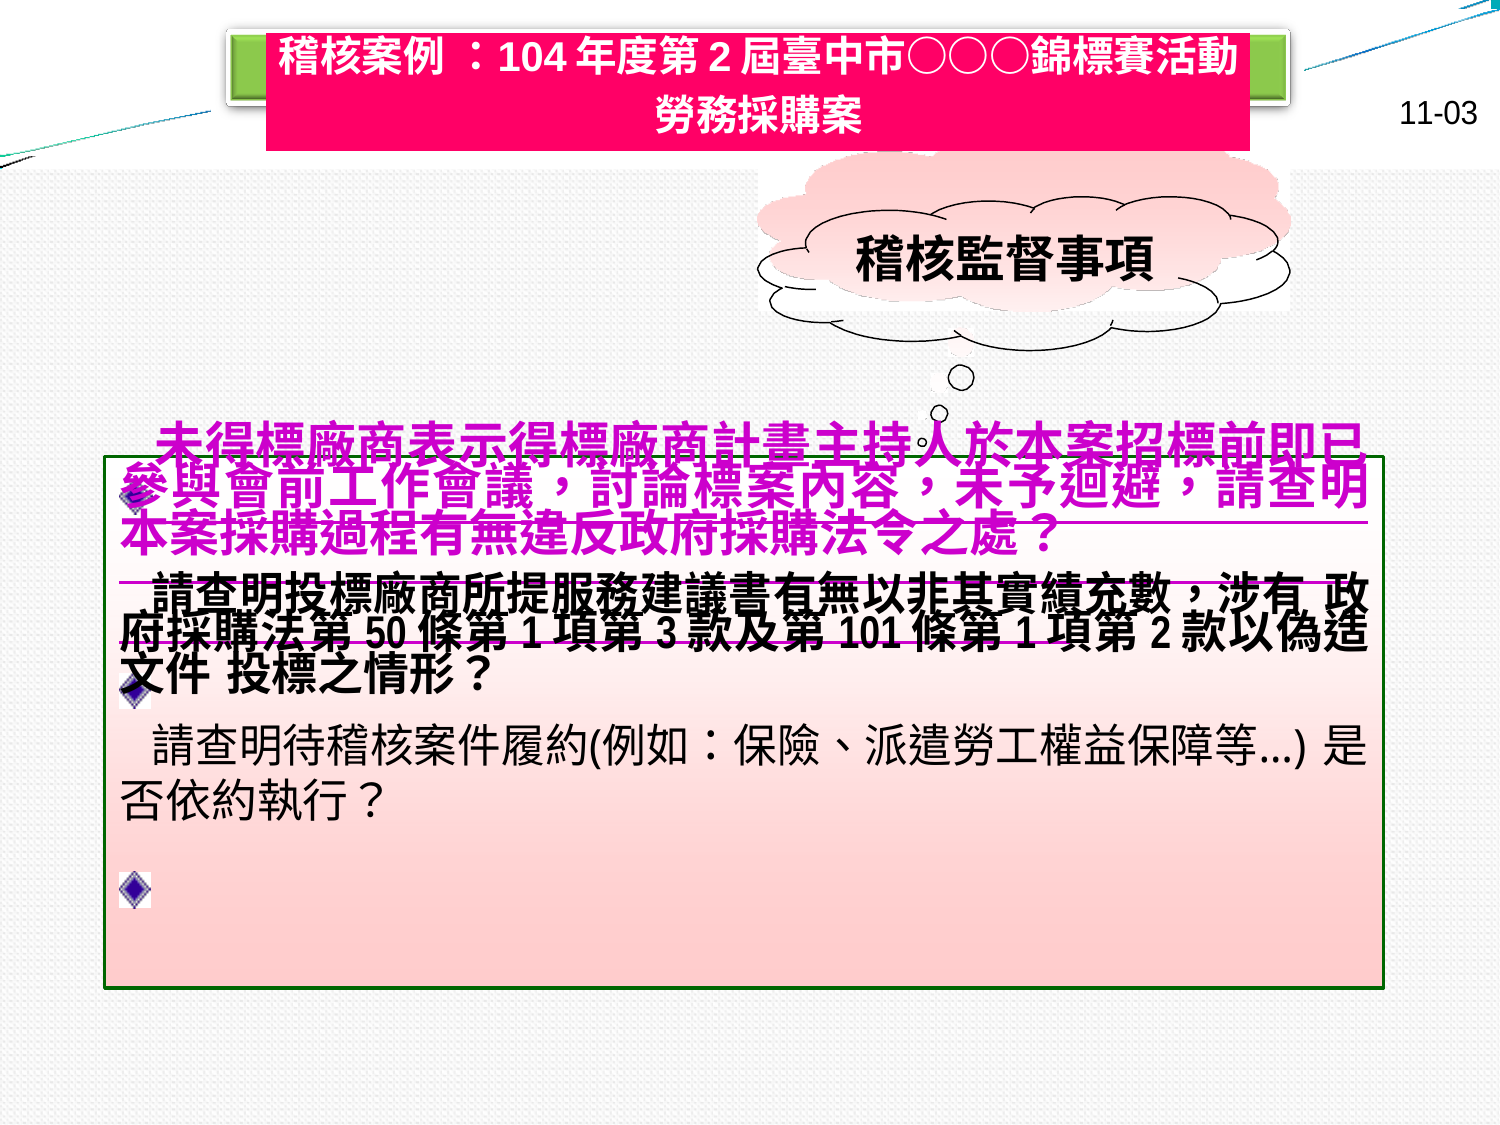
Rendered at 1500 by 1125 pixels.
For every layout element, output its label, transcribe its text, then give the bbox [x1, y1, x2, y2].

text 未得標廠商表示得標廠商計畫主持人於本案招標前即已 參與會前工作會議，討論標案內容，未予迴避，請查明 本案採購過程有無違反政府採購法令之處？ [119, 427, 1371, 566]
text 請查明投標廠商所提服務建議書有無以非其實績充數，涉有 政府採購法第50條第1項第3款及第101條第1項第2款以偽造文件 投標之情形？ [119, 577, 1370, 704]
text 請查明待稽核案件履約(例如：保險、派遣勞工權益保障等…) 是否依約執行？ [119, 718, 1383, 828]
text 11-03 [108, 94, 266, 132]
text 11-03 [1250, 94, 1478, 132]
text 稽核監督事項 [855, 227, 1489, 291]
picture [0, 0, 1500, 1125]
